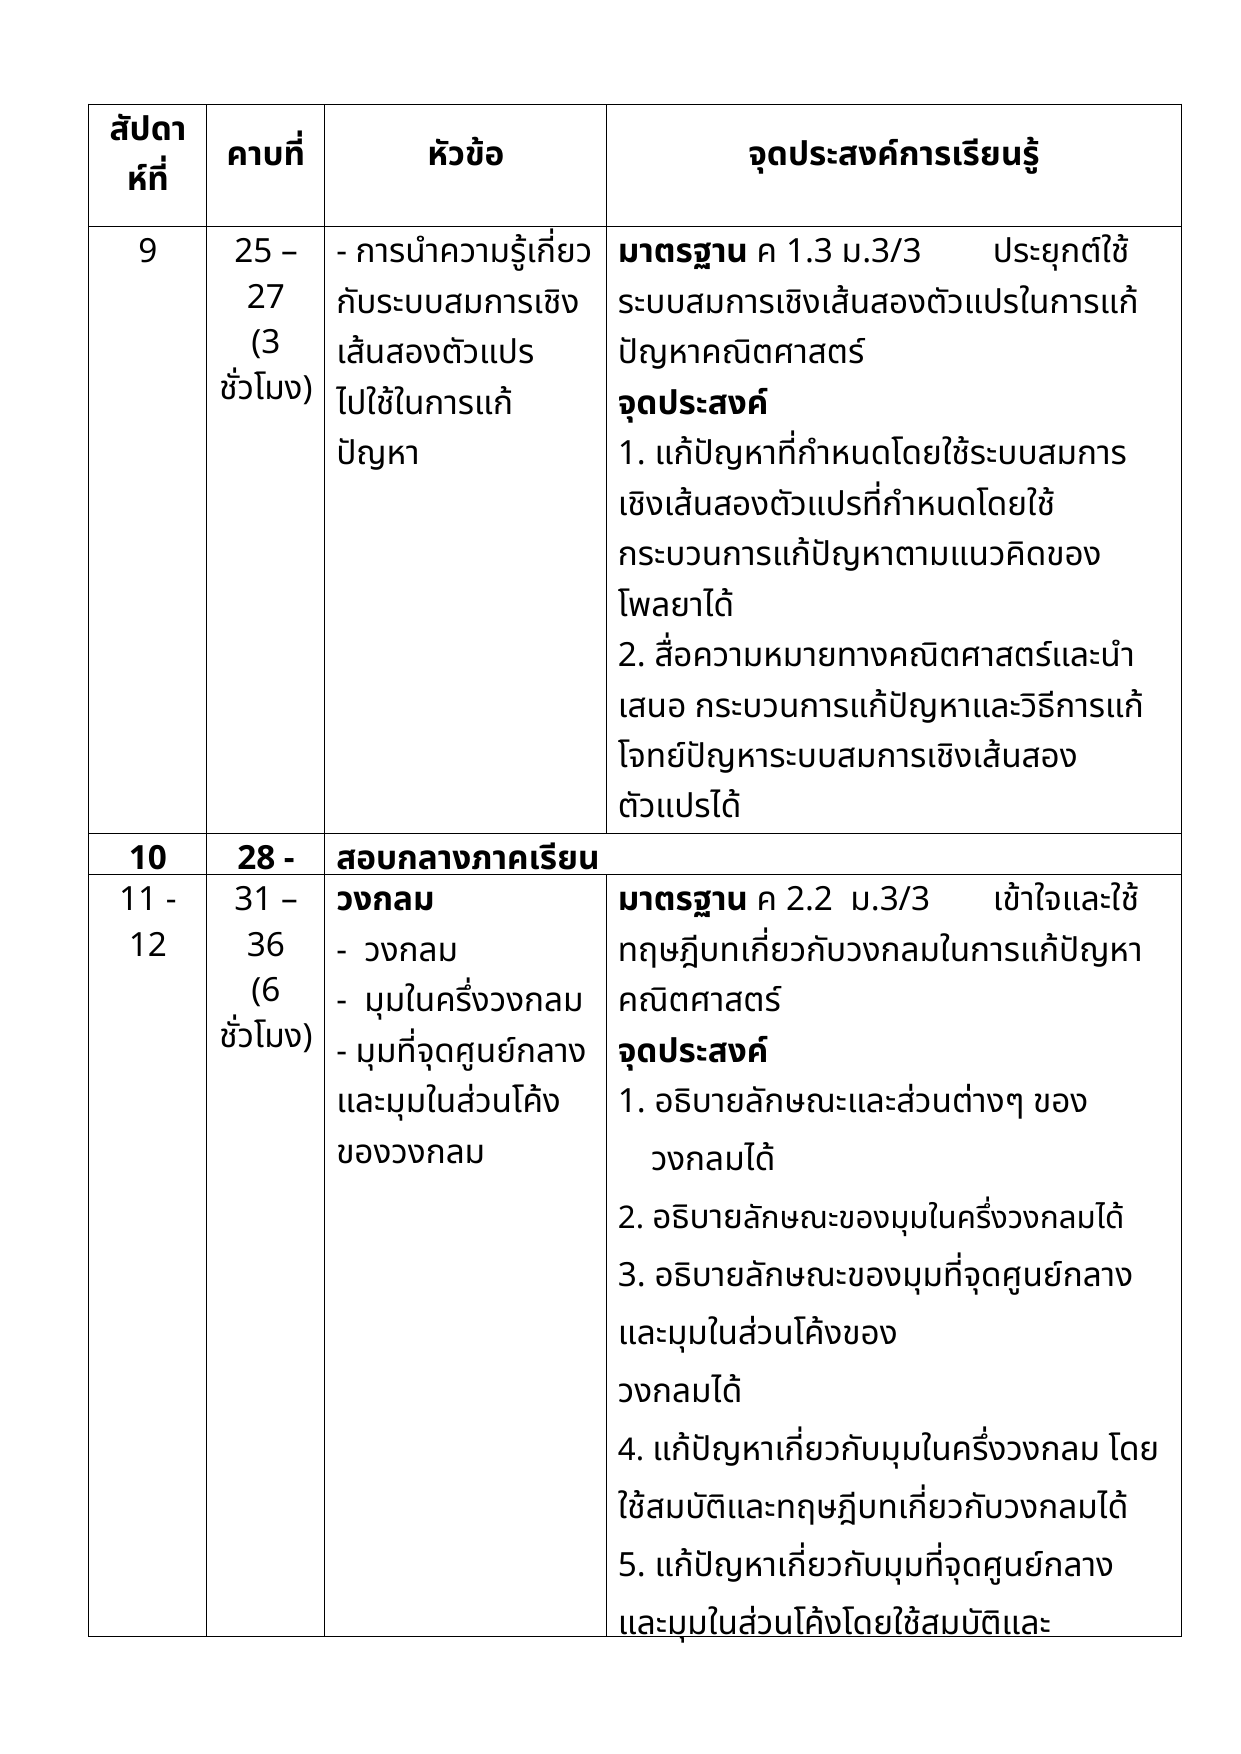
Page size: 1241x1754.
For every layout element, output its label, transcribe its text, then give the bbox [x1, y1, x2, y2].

table_cell สอบกลางภาคเรียน [325, 834, 1181, 874]
table_cell มาตรฐาน ค 1.3 ม.3/3 ประยุกต์ใช้ระบบสมการเชิงเส้นสองตัวแปรในการแก้ปัญหาคณิตศาสตร์ จุดประสงค์ 1. แก้ปัญหาที่กำหนดโดยใช้ระบบสมการเชิงเส้นสองตัวแปรที่กำหนดโดยใช้กระบวนการแก้ปัญหาตามแนวคิดของ โพลยาได้ 2. สื่อความหมายทางคณิตศาสตร์และนำเสนอ กระบวนการแก้ปัญหาและวิธีการแก้โจทย์ปัญหาระบบสมการเชิงเส้นสองตัวแปรได้ [607, 227, 1181, 833]
table_header คาบที่ [207, 105, 324, 226]
table_cell 31 – 36 (6 ชั่วโมง) [207, 875, 324, 1636]
table_cell 25 – 27 (3 ชั่วโมง) [207, 227, 324, 833]
table_cell 11 - 12 [89, 875, 206, 1636]
table_cell 9 [89, 227, 206, 833]
table_cell วงกลม - วงกลม - มุมในครึ่งวงกลม - มุมที่จุดศูนย์กลางและมุมในส่วนโค้งของวงกลม [325, 875, 606, 1636]
table_cell 28 - 30 [207, 834, 324, 874]
table_cell 10 [89, 834, 206, 874]
table_header หัวข้อ [325, 105, 606, 226]
table_header จุดประสงค์การเรียนรู้ [607, 105, 1181, 226]
table_cell - การนำความรู้เกี่ยวกับระบบสมการเชิงเส้นสองตัวแปร ไปใช้ในการแก้ปัญหา [325, 227, 606, 833]
table_cell มาตรฐาน ค 2.2 ม.3/3 เข้าใจและใช้ทฤษฎีบทเกี่ยวกับวงกลมในการแก้ปัญหาคณิตศาสตร์ จุดประสงค์ 1. อธิบายลักษณะและส่วนต่างๆ ของวงกลมได้ 2. อธิบายลักษณะของมุมในครึ่งวงกลมได้ 3. อธิบายลักษณะของมุมที่จุดศูนย์กลางและมุมในส่วนโค้งของ วงกลมได้ 4. แก้ปัญหาเกี่ยวกับมุมในครึ่งวงกลม โดยใช้สมบัติและทฤษฎีบทเกี่ยวกับวงกลมได้ 5. แก้ปัญหาเกี่ยวกับมุมที่จุดศูนย์กลาง และมุมในส่วนโค้งโดยใช้สมบัติและทฤษฎีบทเกี่ยวกับวงกลมได้ 6. ให้เหตุผลประกอบการตัดสินใจได้ [607, 875, 1181, 1636]
table_header สัปดาห์ที่ [89, 105, 206, 226]
